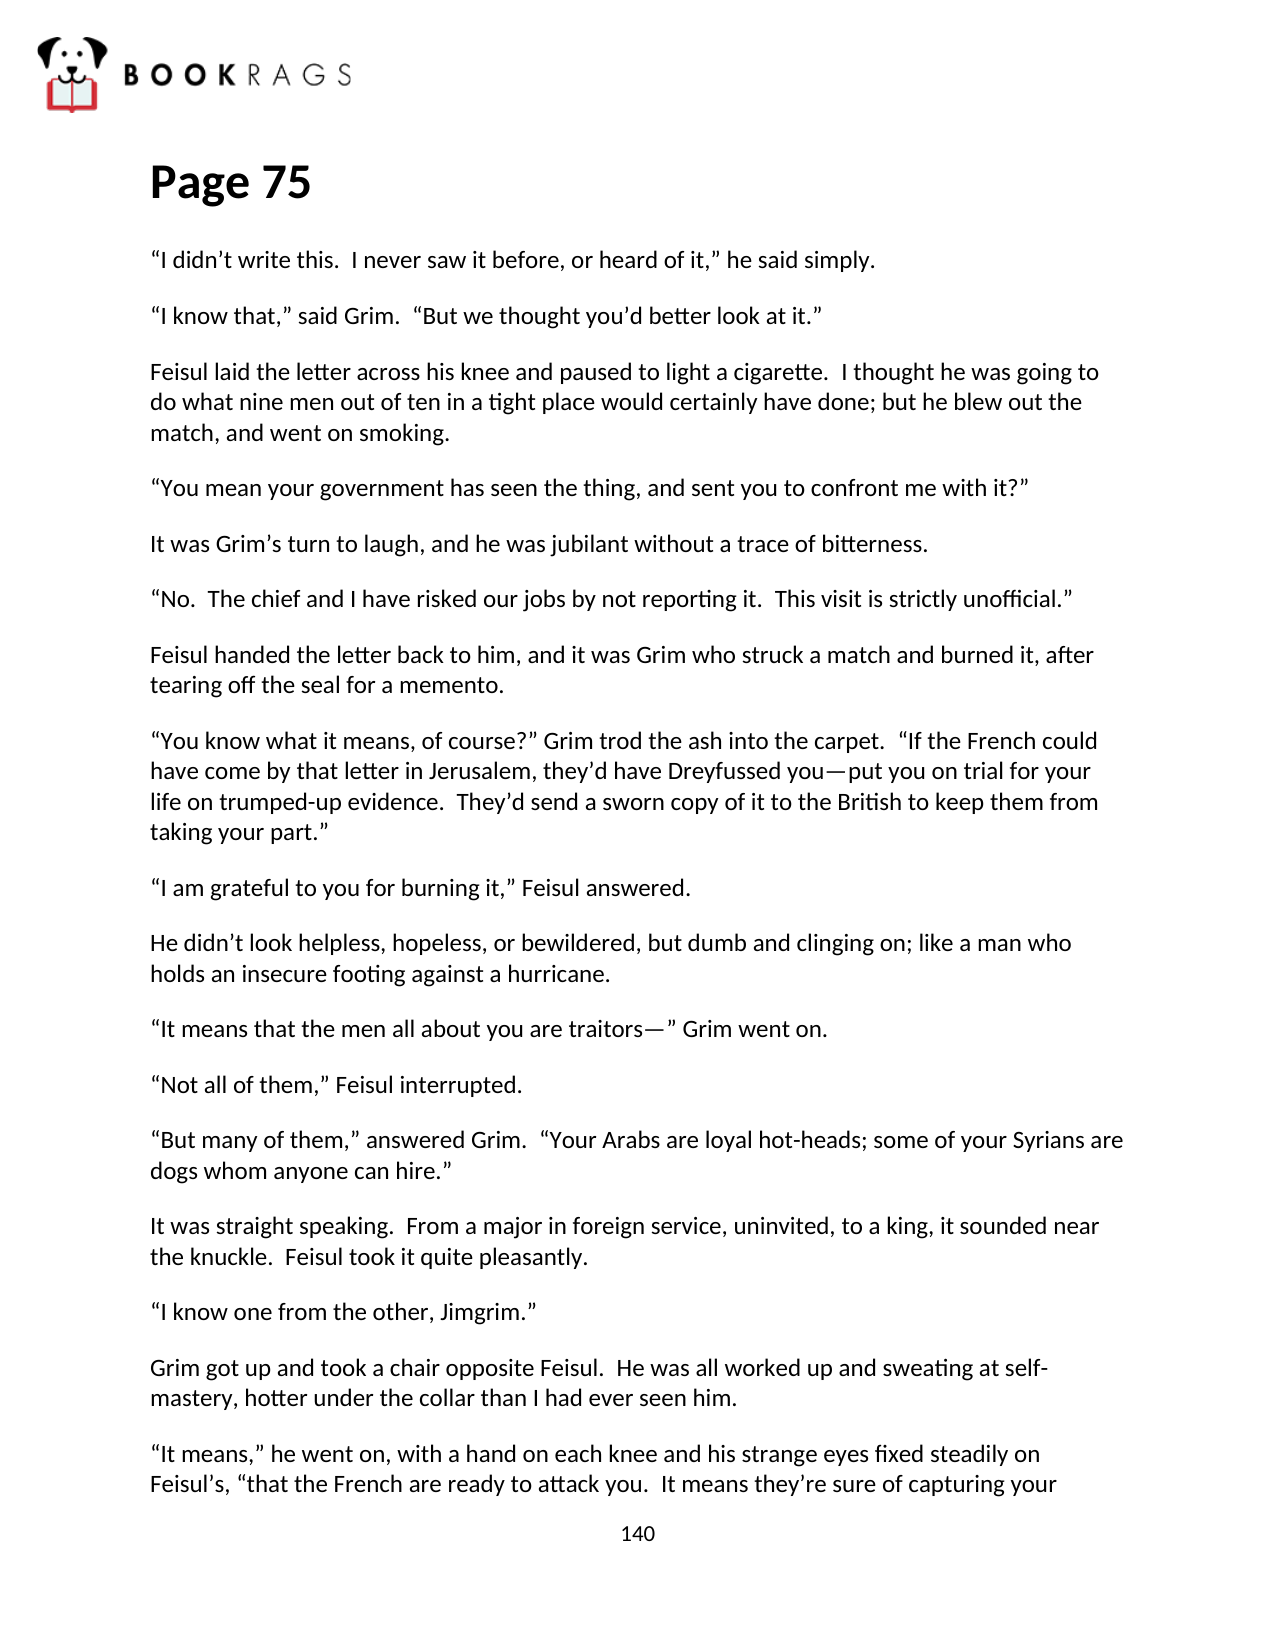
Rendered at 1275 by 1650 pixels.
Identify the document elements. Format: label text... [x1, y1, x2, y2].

text “I am grateful to you for burning it,” Feisul answered. [150, 872, 1125, 902]
text “You mean your government has seen the thing, and sent you to confront me with it?” [150, 472, 1125, 503]
text He didn’t look helpless, hopeless, or bewildered, but dumb and clinging on; like a man who holds an insecure footing against a hurricane. [150, 927, 1125, 988]
text Feisul handed the letter back to him, and it was Grim who struck a match and burned it, after tearing off the seal for a memento. [150, 639, 1125, 700]
text Page 75 [150, 150, 1125, 211]
text “No. The chief and I have risked our jobs by not reporting it. This visit is strictly unofficial.” [150, 583, 1125, 614]
text Feisul laid the letter across his knee and paused to light a cigarette. I thought he was going to do what nine men out of ten in a tight place would certainly have done; but he blew out the match, and went on smoking. [150, 356, 1125, 447]
text “But many of them,” answered Grim. “Your Arabs are loyal hot-heads; some of your Syrians are dogs whom anyone can hire.” [150, 1124, 1125, 1186]
text It was Grim’s turn to laugh, and he was jubilant without a trace of bitterness. [150, 528, 1125, 558]
text “You know what it means, of course?” Grim trod the ash into the carpet. “If the French could have come by that letter in Jerusalem, they’d have Dreyfussed you—­put you on trial for your life on trumped-up evidence. They’d send a sworn copy of it to the British to keep them from taking your part.” [150, 725, 1125, 847]
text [150, 1438, 1125, 1499]
text Grim got up and took a chair opposite Feisul. He was all worked up and sweating at self-mastery, hotter under the collar than I had ever seen him. [150, 1352, 1125, 1413]
text “I didn’t write this. I never saw it before, or heard of it,” he said simply. [150, 244, 1125, 275]
picture [37, 37, 351, 113]
text It was straight speaking. From a major in foreign service, uninvited, to a king, it sounded near the knuckle. Feisul took it quite pleasantly. [150, 1211, 1125, 1272]
text “It means that the men all about you are traitors—­” Grim went on. [150, 1013, 1125, 1044]
text “I know that,” said Grim. “But we thought you’d better look at it.” [150, 300, 1125, 331]
text “Not all of them,” Feisul interrupted. [150, 1069, 1125, 1099]
text “I know one from the other, Jimgrim.” [150, 1297, 1125, 1327]
